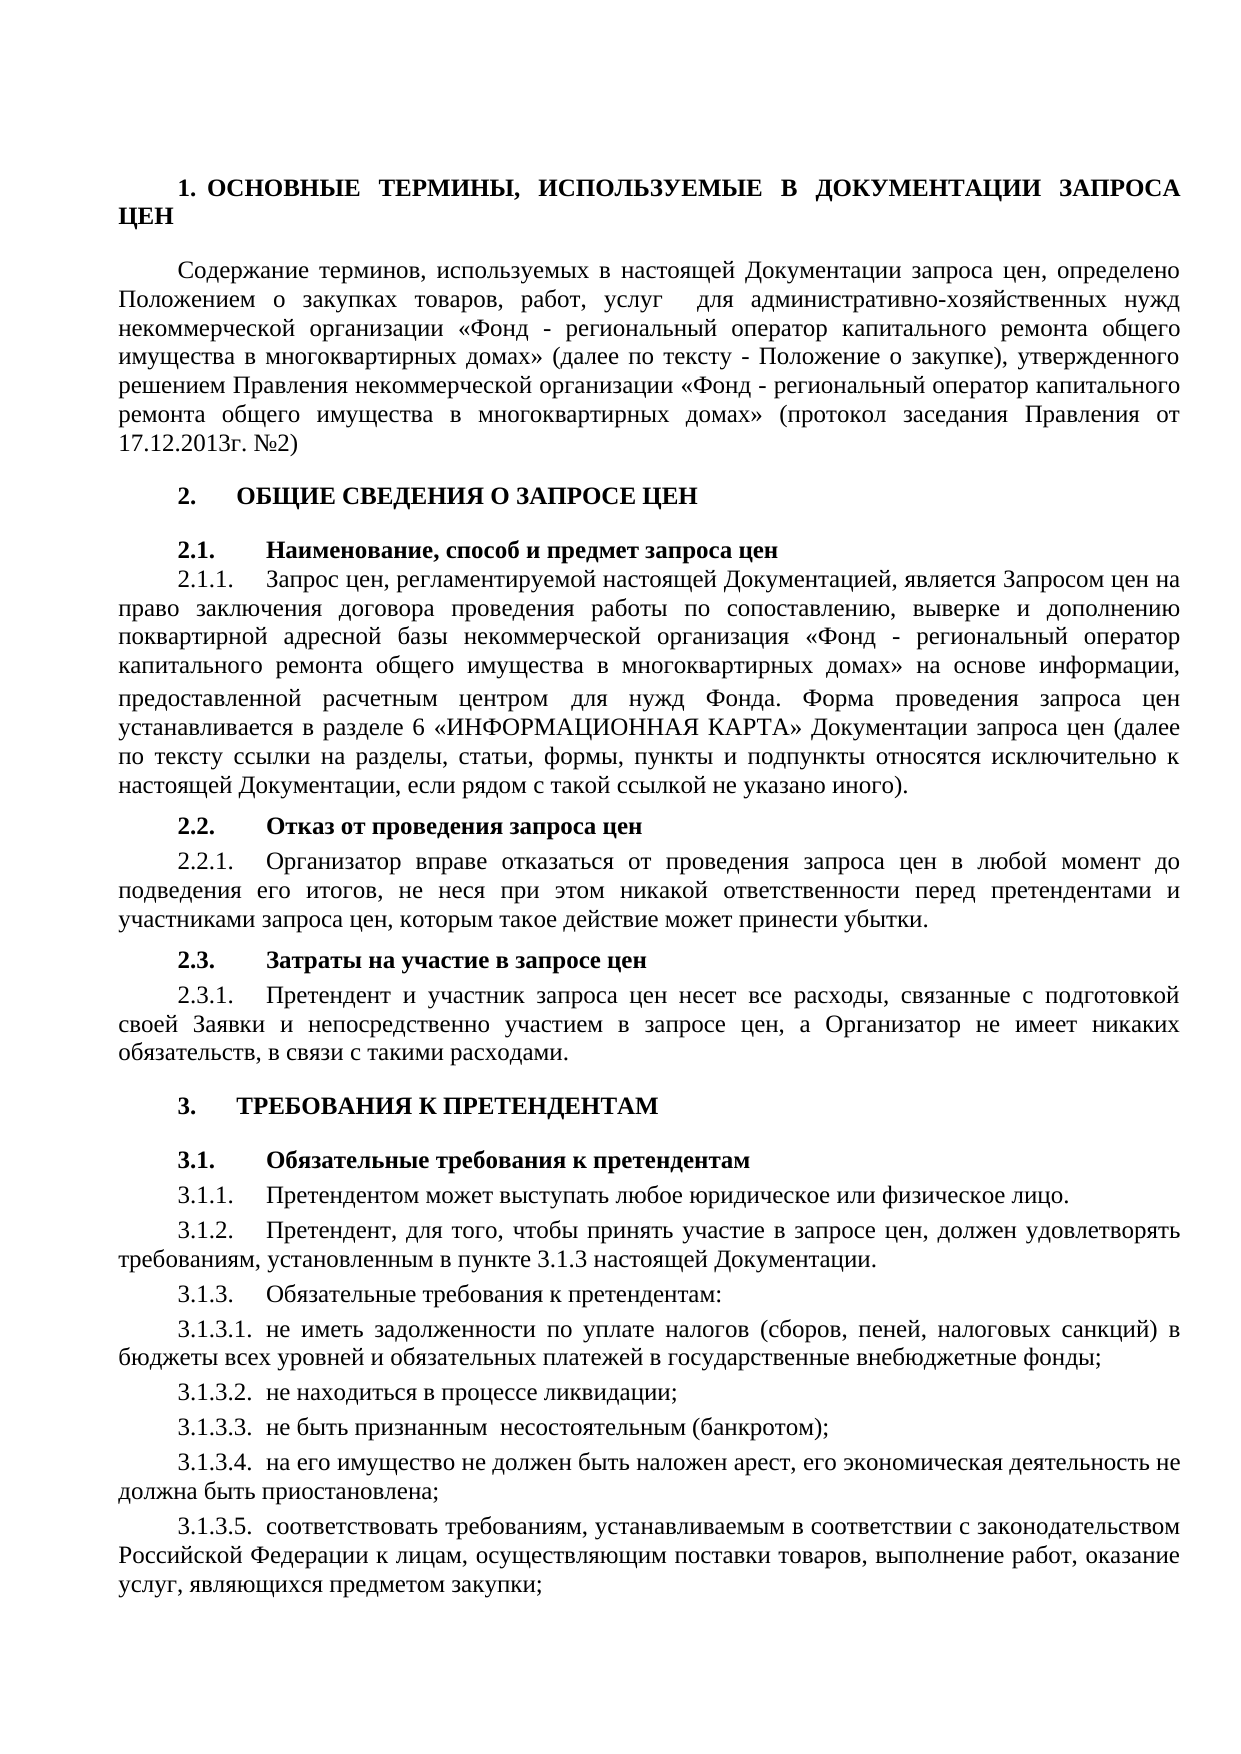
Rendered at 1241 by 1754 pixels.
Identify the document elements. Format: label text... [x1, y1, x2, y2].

list соответствовать требованиям, устанавливаемым в соответствии с законодательством Российской Федерации к лицам, осуществляющим поставки товаров, выполнение работ, оказание услуг, являющихся предметом закупки; [118, 1511, 1181, 1597]
subtitle ОСНОВНЫЕ ТЕРМИНЫ, ИСПОЛЬЗУЕМЫЕ В ДОКУМЕНТАЦИИ ЗАПРОСА ЦЕН [118, 173, 1181, 230]
subtitle Отказ от проведения запроса цен [118, 811, 1181, 840]
subtitle Затраты на участие в запросе цен [118, 945, 1181, 974]
list Запрос цен, регламентируемой настоящей Документацией, является Запросом цен на право заключения договора проведения работы по сопоставлению, выверке и дополнению поквартирной адресной базы некоммерческой организация «Фонд - региональный оператор капитального ремонта общего имущества в многоквартирных домах» на основе информации, предоставленной расчетным центром для нужд Фонда. Форма проведения запроса цен устанавливается в разделе 6 «ИНФОРМАЦИОННАЯ КАРТА» Документации запроса цен (далее по тексту ссылки на разделы, статьи, формы, пункты и подпункты относятся исключительно к настоящей Документации, если рядом с такой ссылкой не указано иного). [118, 564, 1181, 799]
list Обязательные требования к претендентам: [118, 1279, 1181, 1307]
list не быть признанным несостоятельным (банкротом); [118, 1412, 1181, 1441]
subtitle ОБЩИЕ СВЕДЕНИЯ О ЗАПРОСЕ ЦЕН [118, 481, 1181, 510]
list Претендентом может выступать любое юридическое или физическое лицо. [118, 1180, 1181, 1209]
subtitle ТРЕБОВАНИЯ К ПРЕТЕНДЕНТАМ [118, 1091, 1181, 1120]
list Организатор вправе отказаться от проведения запроса цен в любой момент до подведения его итогов, не неся при этом никакой ответственности перед претендентами и участниками запроса цен, которым такое действие может принести убытки. [118, 846, 1181, 932]
subtitle Обязательные требования к претендентам [118, 1145, 1181, 1174]
list Претендент, для того, чтобы принять участие в запросе цен, должен удовлетворять требованиям, установленным в пункте 3.1.3 настоящей Документации. [118, 1215, 1181, 1272]
list на его имущество не должен быть наложен арест, его экономическая деятельность не должна быть приостановлена; [118, 1447, 1181, 1505]
list не иметь задолженности по уплате налогов (сборов, пеней, налоговых санкций) в бюджеты всех уровней и обязательных платежей в государственные внебюджетные фонды; [118, 1314, 1181, 1371]
list не находиться в процессе ликвидации; [118, 1377, 1181, 1406]
list Претендент и участник запроса цен несет все расходы, связанные с подготовкой своей Заявки и непосредственно участием в запросе цен, а Организатор не имеет никаких обязательств, в связи с такими расходами. [118, 980, 1181, 1066]
subtitle Наименование, способ и предмет запроса цен [118, 535, 1181, 564]
text Содержание терминов, используемых в настоящей Документации запроса цен, определено Положением о закупках товаров, работ, услуг для административно-хозяйственных нужд некоммерческой организации «Фонд - региональный оператор капитального ремонта общего имущества в многоквартирных домах» (далее по тексту - Положение о закупке), утвержденного решением Правления некоммерческой организации «Фонд - региональный оператор капитального ремонта общего имущества в многоквартирных домах» (протокол заседания Правления от 17.12.2013г. №2) [118, 255, 1181, 456]
